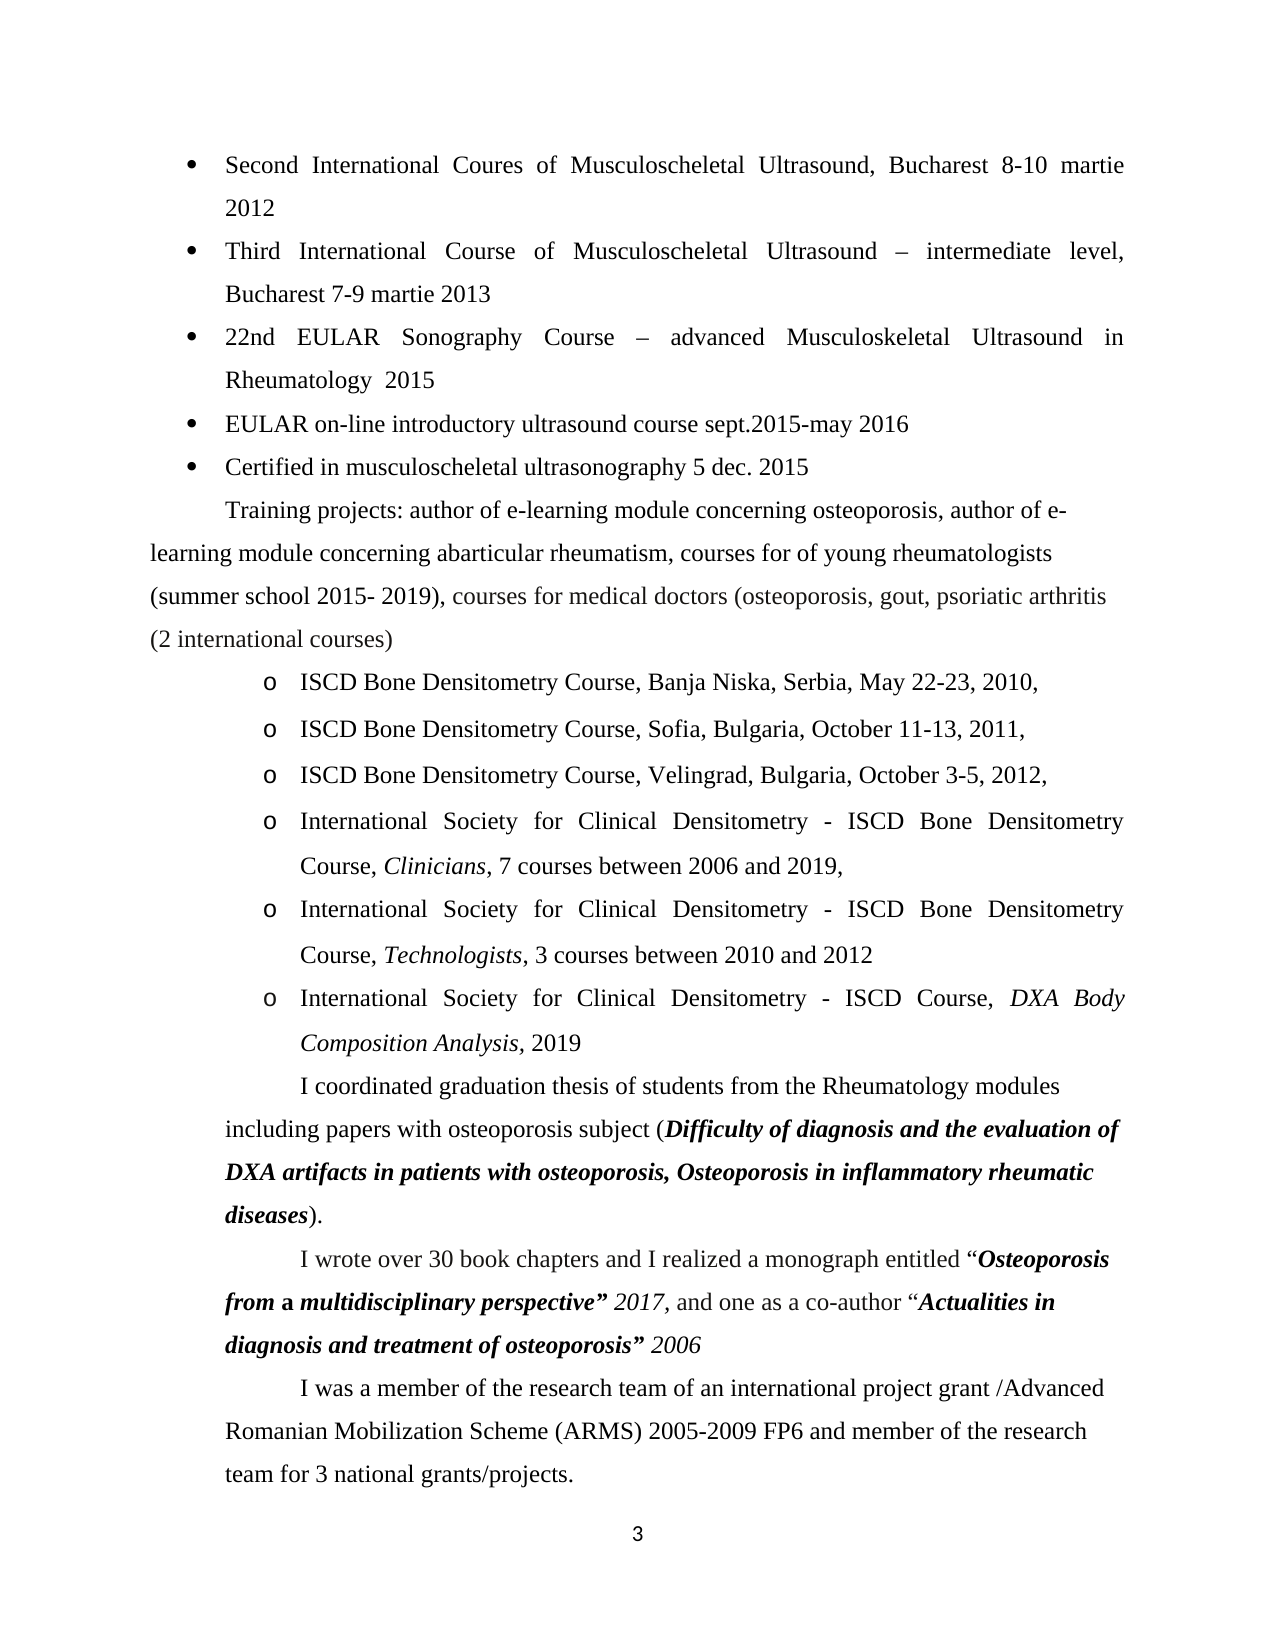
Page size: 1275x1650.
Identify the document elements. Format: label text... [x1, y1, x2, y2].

list Third International Course of Musculoscheletal Ultrasound – intermediate level, Bucharest 7-9 martie 2013 [187, 236, 1125, 308]
list International Society for Clinical Densitometry - ISCD Bone Densitometry Course, Technologists, 3 courses between 2010 and 2012 [262, 894, 1125, 968]
list Certified in musculoscheletal ultrasonography 5 dec. 2015 [187, 452, 1125, 481]
list Second International Coures of Musculoscheletal Ultrasound, Bucharest 8-10 martie 2012 [187, 150, 1125, 222]
text Training projects: author of e-learning module concerning osteoporosis, author of e-learning module concerning abarticular rheumatism, courses for of young rheumatologists (summer school 2015- 2019), courses for medical doctors (osteoporosis, gout, psoriatic arthritis (2 international courses) [150, 495, 1125, 653]
list EULAR on-line introductory ultrasound course sept.2015-may 2016 [187, 409, 1125, 437]
text I coordinated graduation thesis of students from the Rheumatology modules including papers with osteoporosis subject (Difficulty of diagnosis and the evaluation of DXA artifacts in patients with osteoporosis, Osteoporosis in inflammatory rheumatic diseases). [225, 1071, 1125, 1229]
list International Society for Clinical Densitometry - ISCD Course, DXA Body Composition Analysis, 2019 [262, 983, 1125, 1057]
list International Society for Clinical Densitometry - ISCD Bone Densitometry Course, Clinicians, 7 courses between 2006 and 2019, [262, 806, 1125, 880]
list ISCD Bone Densitometry Course, Velingrad, Bulgaria, October 3-5, 2012, [262, 760, 1125, 791]
text I wrote over 30 book chapters and I realized a monograph entitled “Osteoporosis from a multidisciplinary perspective” 2017, and one as a co-author “Actualities in diagnosis and treatment of osteoporosis” 2006 [225, 1244, 1125, 1359]
text I was a member of the research team of an international project grant /Advanced Romanian Mobilization Scheme (ARMS) 2005-2009 FP6 and member of the research team for 3 national grants/projects. [225, 1373, 1125, 1488]
list ISCD Bone Densitometry Course, Banja Niska, Serbia, May 22-23, 2010, [262, 667, 1125, 698]
list ISCD Bone Densitometry Course, Sofia, Bulgaria, October 11-13, 2011, [262, 714, 1125, 744]
list 22nd EULAR Sonography Course – advanced Musculoskeletal Ultrasound in Rheumatology 2015 [187, 322, 1125, 394]
